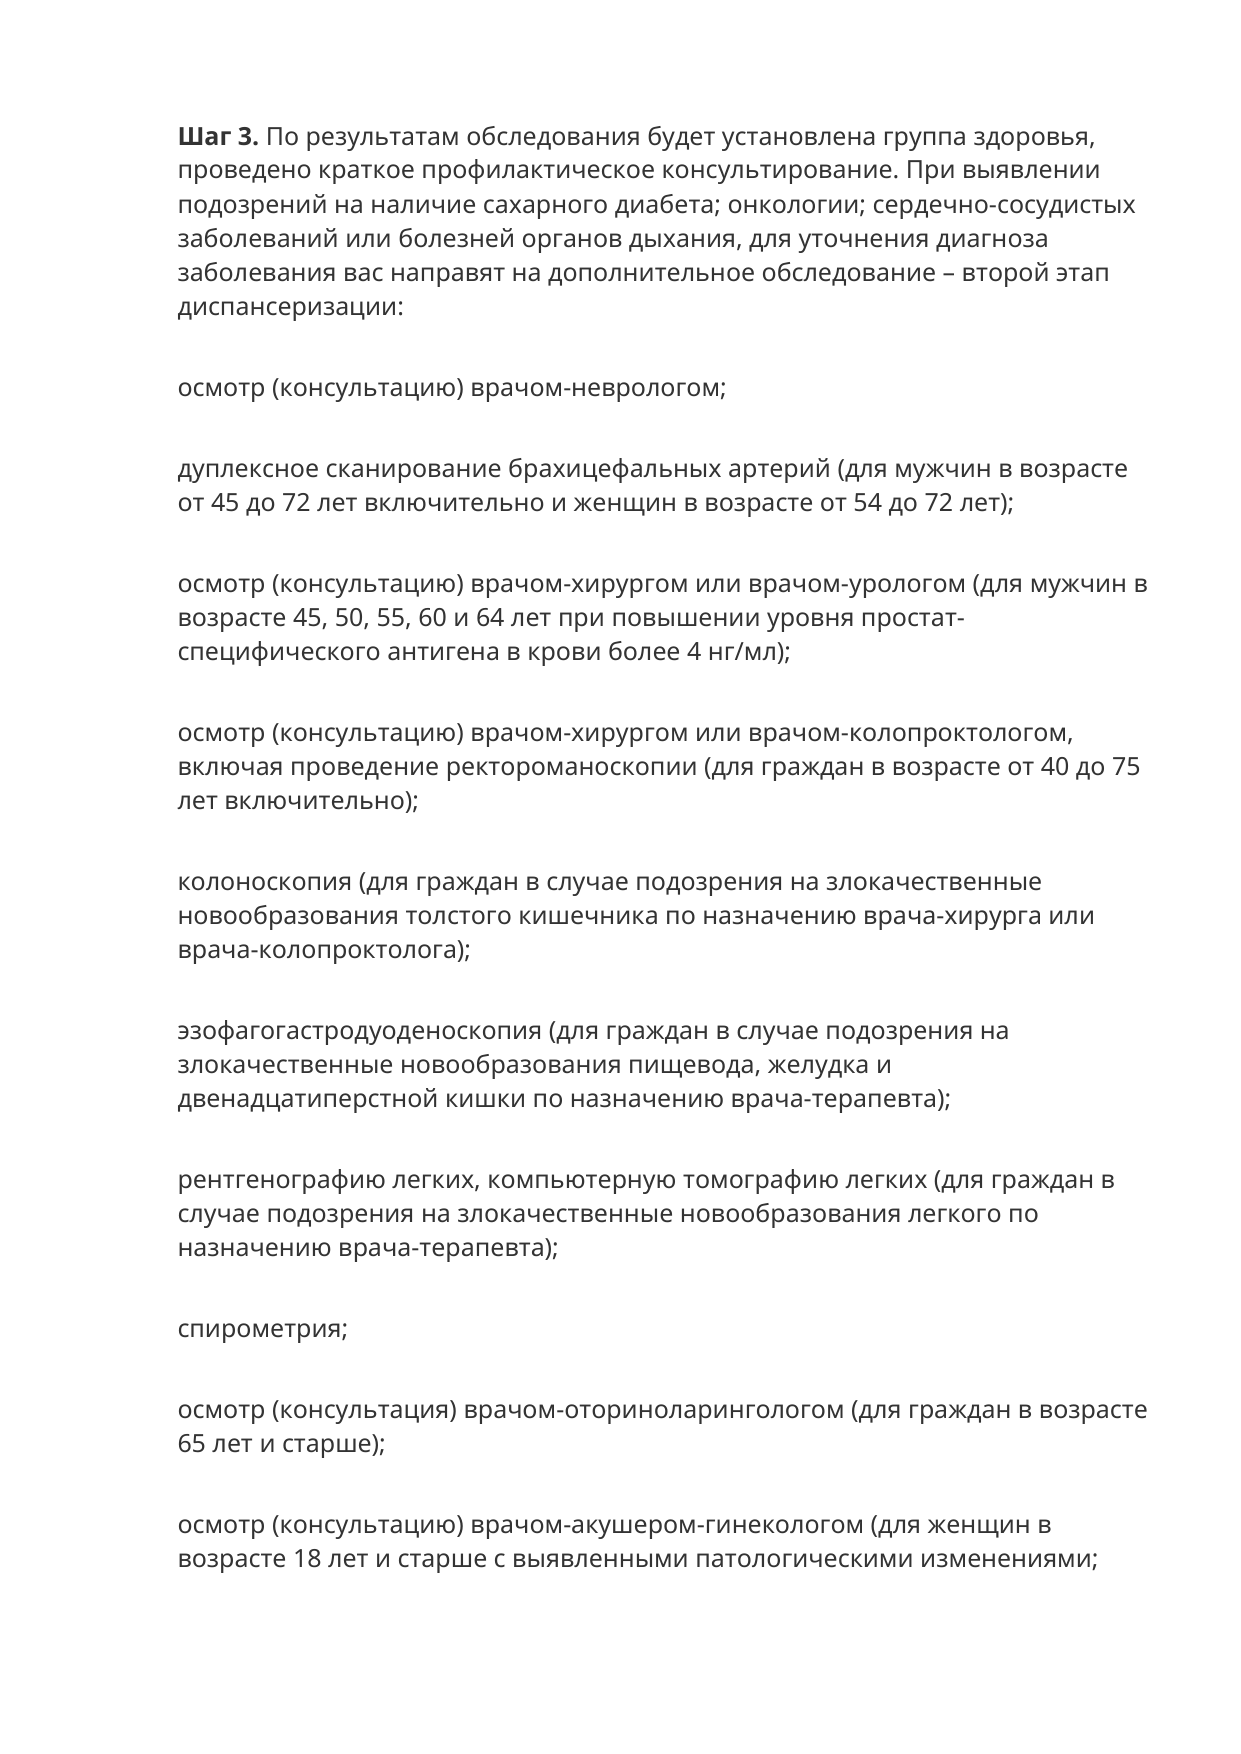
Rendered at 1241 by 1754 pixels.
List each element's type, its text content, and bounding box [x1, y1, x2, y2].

text дуплексное сканирование брахицефальных артерий (для мужчин в возрасте от 45 до 72 лет включительно и женщин в возрасте от 54 до 72 лет); [177, 450, 1152, 518]
text осмотр (консультация) врачом-оториноларингологом (для граждан в возрасте 65 лет и старше); [177, 1392, 1152, 1460]
text осмотр (консультацию) врачом-хирургом или врачом-колопроктологом, включая проведение ректороманоскопии (для граждан в возрасте от 40 до 75 лет включительно); [177, 714, 1152, 817]
text колоноскопия (для граждан в случае подозрения на злокачественные новообразования толстого кишечника по назначению врача-хирурга или врача-колопроктолога); [177, 863, 1152, 966]
text Шаг 3. По результатам обследования будет установлена группа здоровья, проведено краткое профилактическое консультирование. При выявлении подозрений на наличие сахарного диабета; онкологии; сердечно-сосудистых заболеваний или болезней органов дыхания, для уточнения диагноза заболевания вас направят на дополнительное обследование – второй этап диспансеризации: [177, 118, 1152, 322]
text осмотр (консультацию) врачом-неврологом; [177, 369, 1152, 403]
text осмотр (консультацию) врачом-акушером-гинекологом (для женщин в возрасте 18 лет и старше с выявленными патологическими изменениями; [177, 1507, 1152, 1575]
text рентгенографию легких, компьютерную томографию легких (для граждан в случае подозрения на злокачественные новообразования легкого по назначению врача-терапевта); [177, 1162, 1152, 1264]
text эзофагогастродуоденоскопия (для граждан в случае подозрения на злокачественные новообразования пищевода, желудка и двенадцатиперстной кишки по назначению врача-терапевта); [177, 1012, 1152, 1115]
text спирометрия; [177, 1311, 1152, 1345]
text осмотр (консультацию) врачом-хирургом или врачом-урологом (для мужчин в возрасте 45, 50, 55, 60 и 64 лет при повышении уровня простат-специфического антигена в крови более 4 нг/мл); [177, 565, 1152, 667]
